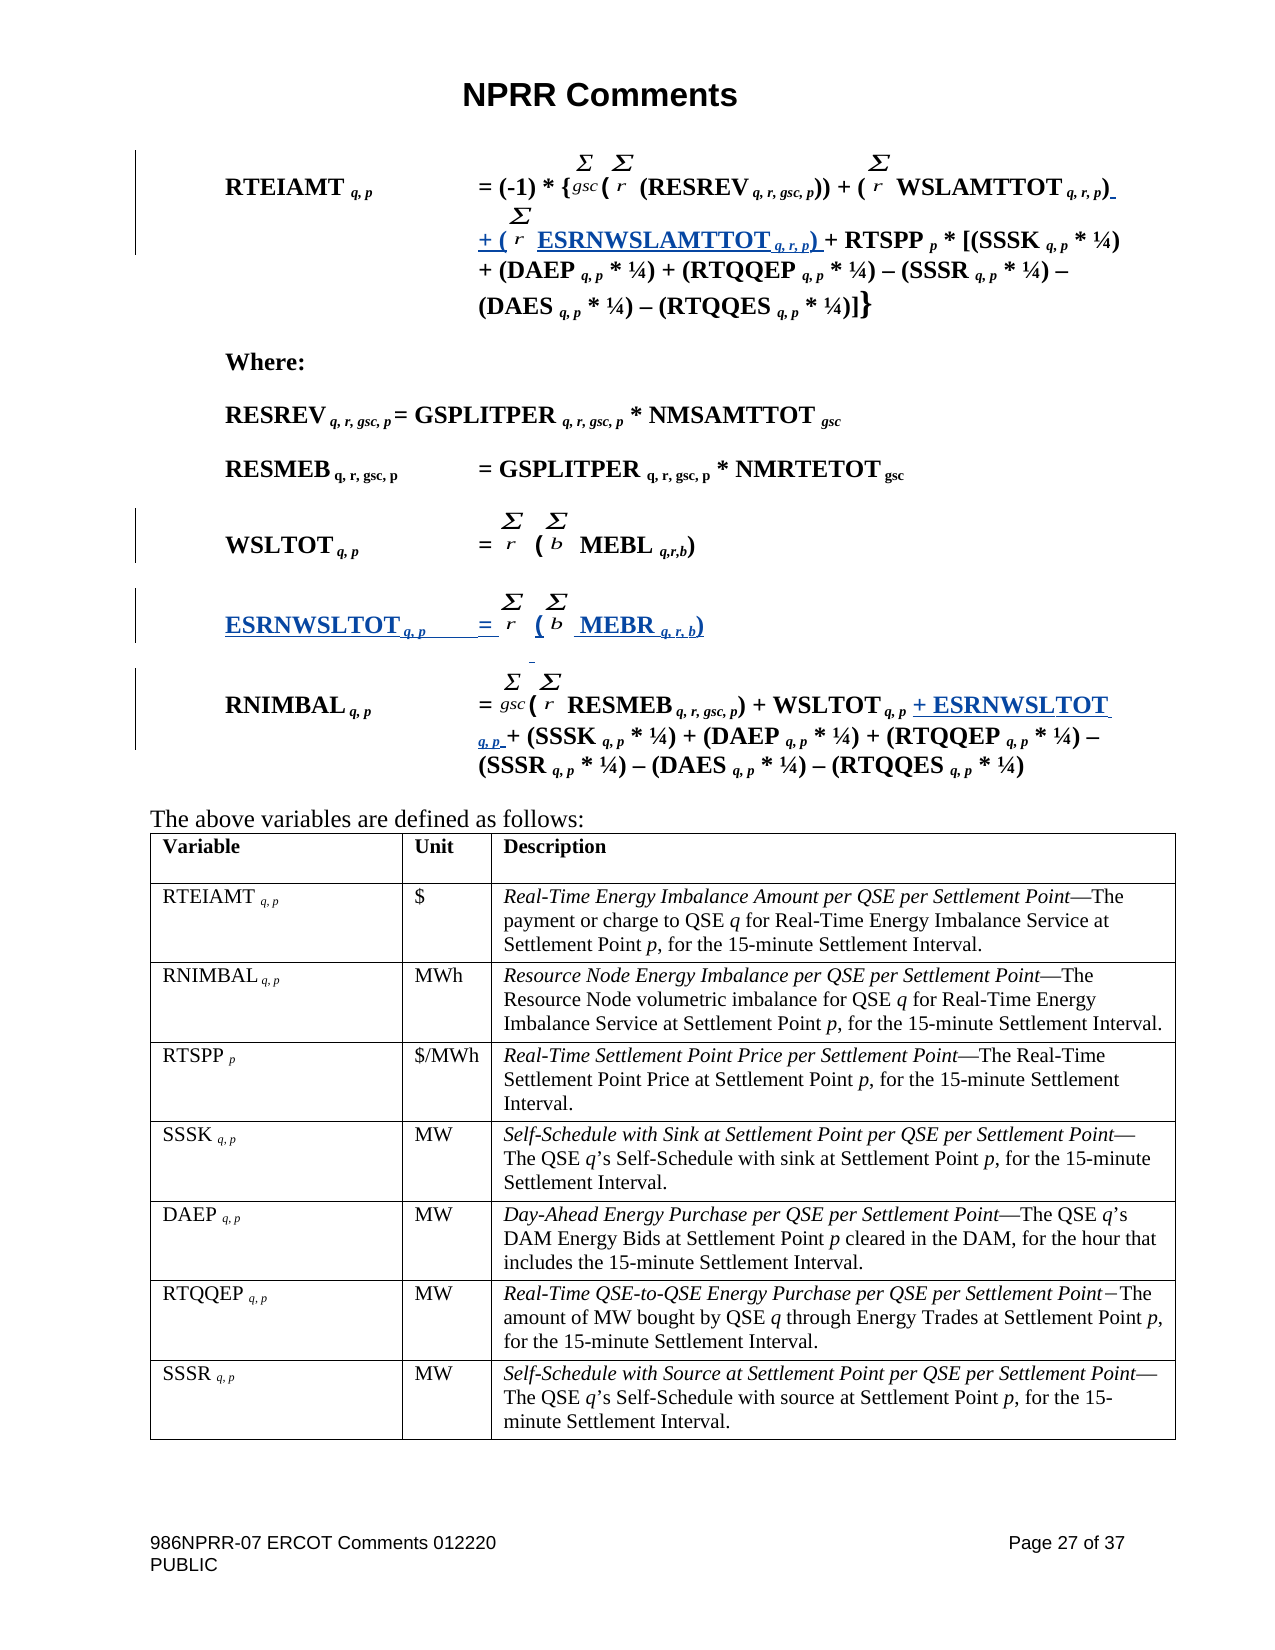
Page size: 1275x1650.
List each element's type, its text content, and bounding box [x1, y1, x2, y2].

text Where: [225, 347, 1125, 376]
table_cell $/MWh [403, 1043, 491, 1121]
table_header Variable [151, 834, 402, 883]
table_cell MWh [403, 963, 491, 1042]
table_cell RTEIAMT q, p [151, 884, 402, 962]
table_cell Real-Time Settlement Point Price per Settlement Point—The Real-Time Settlement Point Price at Settlement Point p, for the 15-minute Settlement Interval. [492, 1043, 1175, 1121]
table_cell MW [403, 1202, 491, 1280]
table_cell Self-Schedule with Source at Settlement Point per QSE per Settlement Point—The QSE q’s Self-Schedule with source at Settlement Point p, for the 15-minute Settlement Interval. [492, 1361, 1175, 1439]
text RESMEB q, r, gsc, p = GSPLITPER q, r, gsc, p * NMRTETOT gsc [225, 454, 1125, 483]
table_cell MW [403, 1281, 491, 1359]
table_cell Self-Schedule with Sink at Settlement Point per QSE per Settlement Point—The QSE q’s Self-Schedule with sink at Settlement Point p, for the 15-minute Settlement Interval. [492, 1122, 1175, 1201]
table_cell RNIMBAL q, p [151, 963, 402, 1042]
table_cell MW [403, 1361, 491, 1439]
table_cell RTQQEP q, p [151, 1281, 402, 1359]
table_cell Resource Node Energy Imbalance per QSE per Settlement Point—The Resource Node volumetric imbalance for QSE q for Real-Time Energy Imbalance Service at Settlement Point p, for the 15-minute Settlement Interval. [492, 963, 1175, 1042]
text RESREV q, r, gsc, p = GSPLITPER q, r, gsc, p * NMSAMTTOT gsc [225, 401, 1125, 429]
table_cell Real-Time Energy Imbalance Amount per QSE per Settlement Point—The payment or charge to QSE q for Real-Time Energy Imbalance Service at Settlement Point p, for the 15-minute Settlement Interval. [492, 884, 1175, 962]
table_cell $ [403, 884, 491, 962]
table_cell RTSPP p [151, 1043, 402, 1121]
table_header Unit [403, 834, 491, 883]
table_cell DAEP q, p [151, 1202, 402, 1280]
text WSLTOT q, p = ( MEBL q,r,b) [225, 508, 1125, 563]
table_cell SSSR q, p [151, 1361, 402, 1439]
table_header Description [492, 834, 1175, 883]
table_cell Day-Ahead Energy Purchase per QSE per Settlement Point—The QSE q’s DAM Energy Bids at Settlement Point p cleared in the DAM, for the hour that includes the 15-minute Settlement Interval. [492, 1202, 1175, 1280]
text RNIMBAL q, p = (RESMEB q, r, gsc, p) + WSLTOT q, p + (SSSK q, p * ¼) + (DAEP q, p * ¼) + (RTQQEP q, p * ¼) – (SSSR q, p * ¼) – (DAES q, p * ¼) – (RTQQES q, p * ¼) [225, 668, 1125, 779]
text RTEIAMT q, p = (-1) * {((RESREV q, r, gsc, p)) + (WSLAMTTOT q, r, p)+ RTSPP p * [(SSSK q, p * ¼) + (DAEP q, p * ¼) + (RTQQEP q, p * ¼) – (SSSR q, p * ¼) – (DAES q, p * ¼) – (RTQQES q, p * ¼)]} [225, 150, 1125, 322]
text The above variables are defined as follows: [150, 804, 1125, 832]
table_cell Real-Time QSE-to-QSE Energy Purchase per QSE per Settlement PointThe amount of MW bought by QSE q through Energy Trades at Settlement Point p, for the 15-minute Settlement Interval. [492, 1281, 1175, 1359]
table_cell MW [403, 1122, 491, 1201]
table_cell SSSK q, p [151, 1122, 402, 1201]
